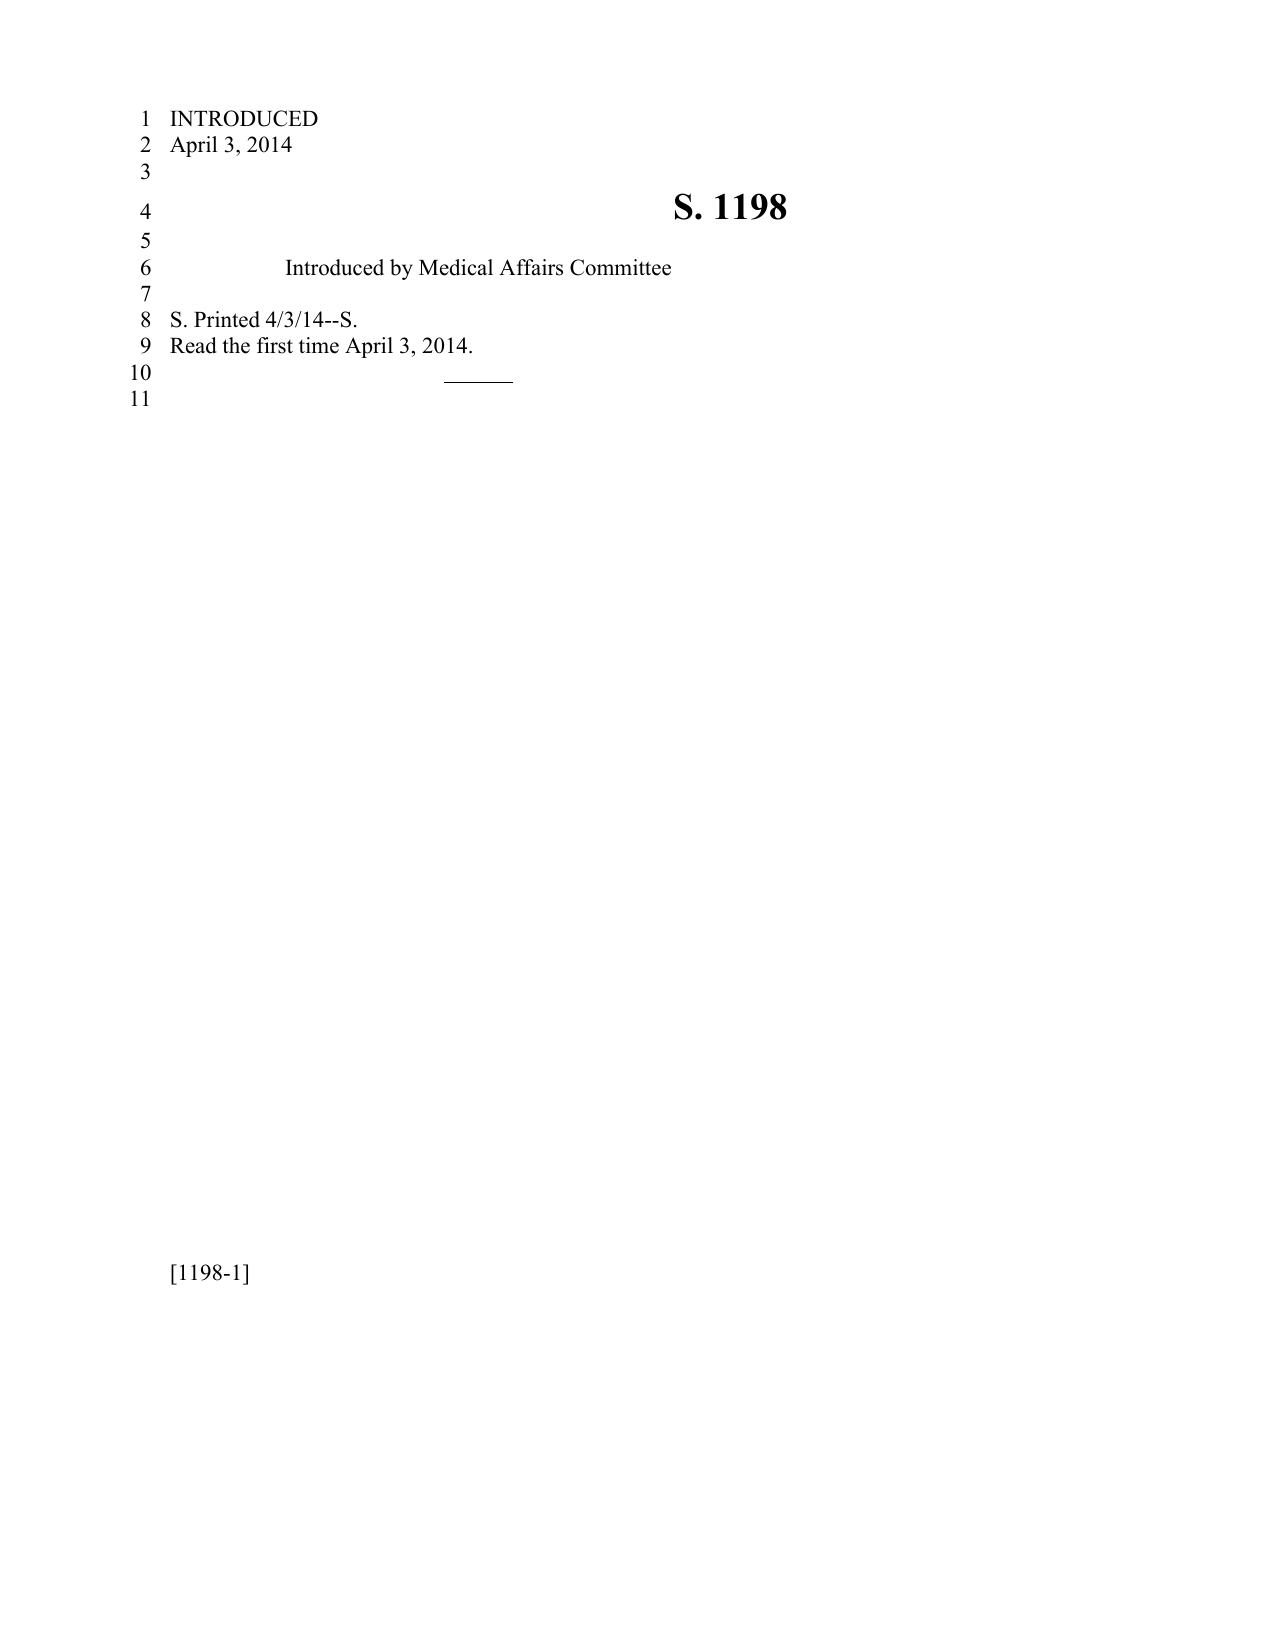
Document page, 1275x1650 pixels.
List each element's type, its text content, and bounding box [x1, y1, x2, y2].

text S. Printed 4/3/14--S. [169, 306, 787, 333]
text INTRODUCED [169, 105, 787, 131]
text S. 1198 [169, 184, 787, 227]
text Introduced by Medical Affairs Committee [169, 253, 787, 280]
text Read the first time April 3, 2014. [169, 333, 787, 359]
text April 3, 2014 [169, 131, 787, 158]
